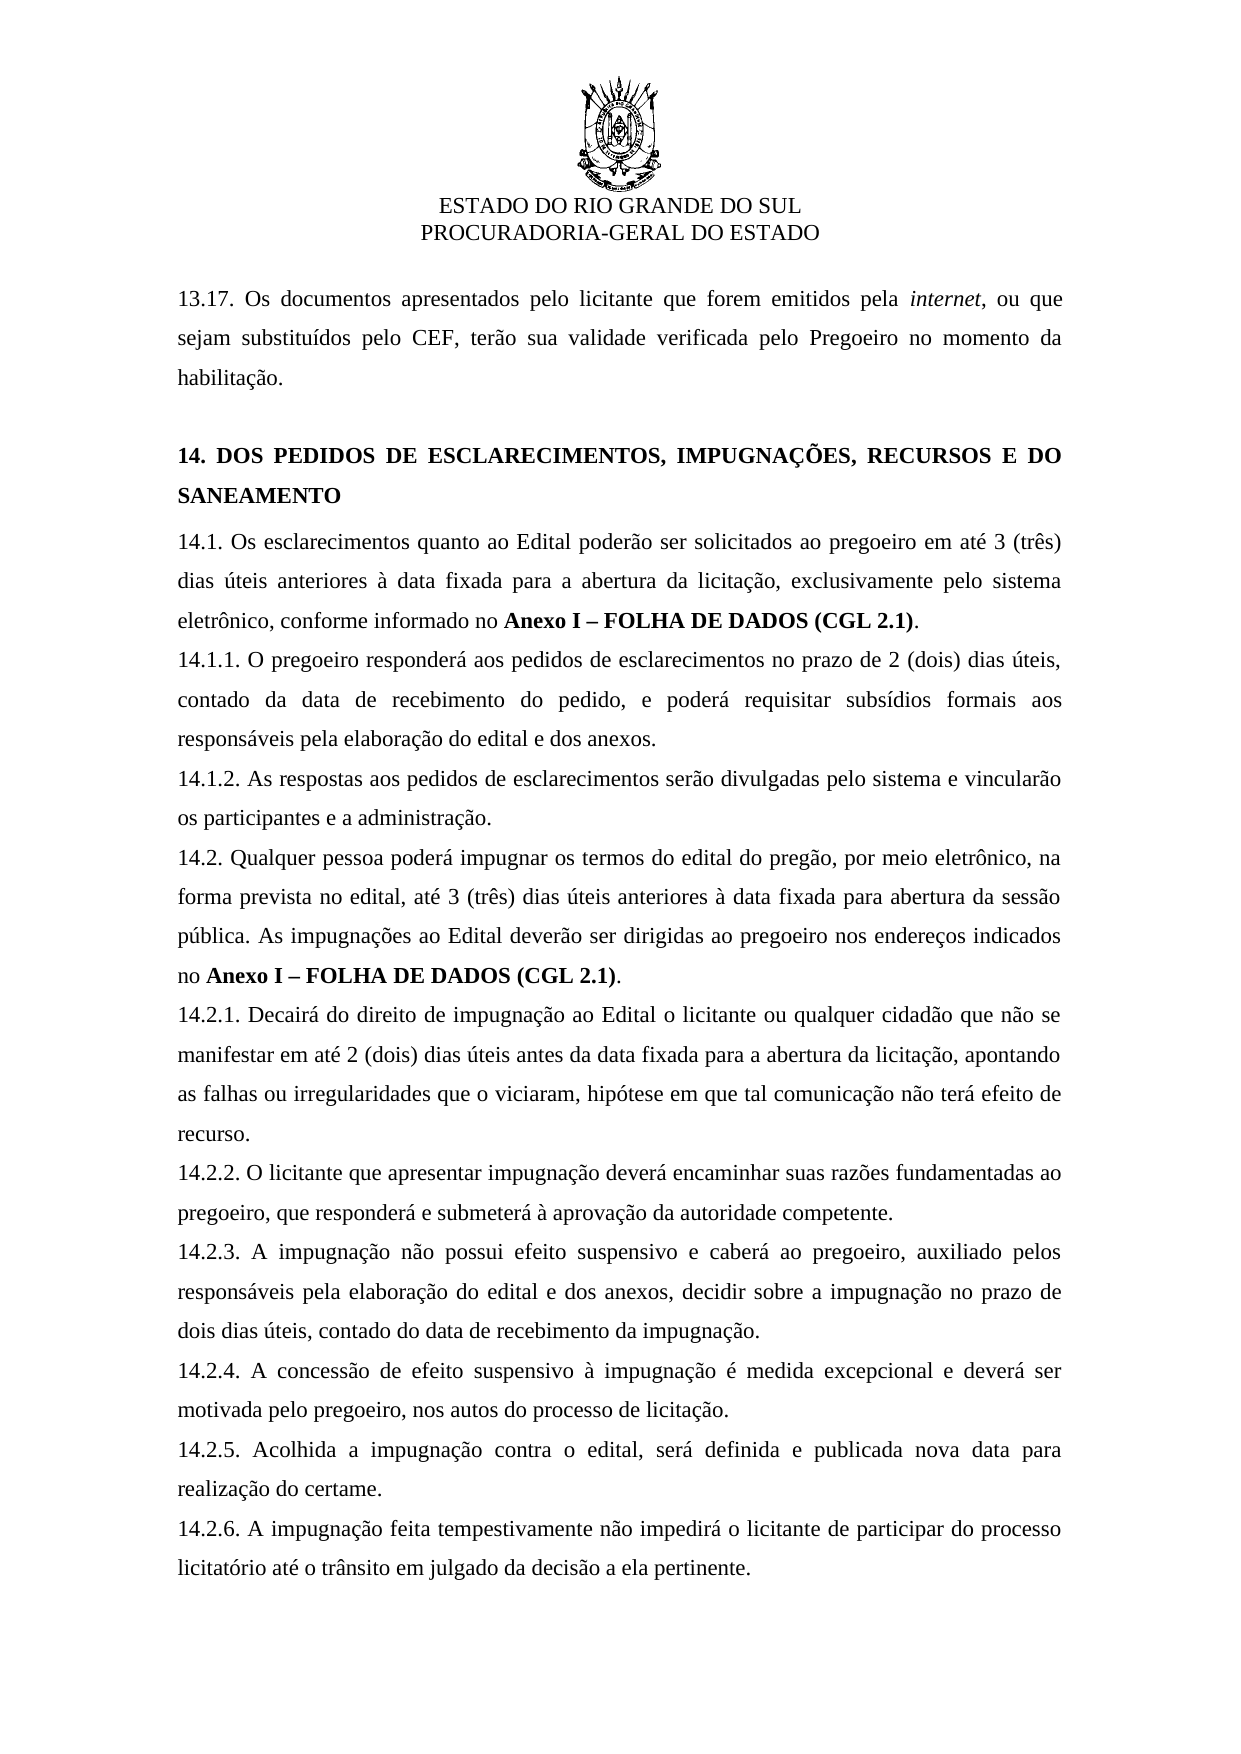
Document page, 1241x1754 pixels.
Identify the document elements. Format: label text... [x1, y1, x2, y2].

text 14.2.6. A impugnação feita tempestivamente não impedirá o licitante de participar do processo licitatório até o trânsito em julgado da decisão a ela pertinente. [177, 1515, 1063, 1581]
text 14.2.2. O licitante que apresentar impugnação deverá encaminhar suas razões fundamentadas ao pregoeiro, que responderá e submeterá à aprovação da autoridade competente. [177, 1159, 1063, 1225]
text 14.2.5. Acolhida a impugnação contra o edital, será definida e publicada nova data para realização do certame. [177, 1436, 1063, 1502]
text 14.2.4. A concessão de efeito suspensivo à impugnação é medida excepcional e deverá ser motivada pelo pregoeiro, nos autos do processo de licitação. [177, 1357, 1063, 1423]
text 13.17. Os documentos apresentados pelo licitante que forem emitidos pela internet, ou que sejam substituídos pelo CEF, terão sua validade verificada pelo Pregoeiro no momento da habilitação. [177, 284, 1063, 390]
picture [576, 73, 664, 193]
subtitle 14. DOS PEDIDOS DE ESCLARECIMENTOS, IMPUGNAÇÕES, RECURSOS E DO SANEAMENTO [177, 442, 1063, 508]
text 14.2. Qualquer pessoa poderá impugnar os termos do edital do pregão, por meio eletrônico, na forma prevista no edital, até 3 (três) dias úteis anteriores à data fixada para abertura da sessão pública. As impugnações ao Edital deverão ser dirigidas ao pregoeiro nos endereços indicados no Anexo I – FOLHA DE DADOS (CGL 2.1). [177, 843, 1063, 988]
text 14.1.1. O pregoeiro responderá aos pedidos de esclarecimentos no prazo de 2 (dois) dias úteis, contado da data de recebimento do pedido, e poderá requisitar subsídios formais aos responsáveis pela elaboração do edital e dos anexos. [177, 646, 1063, 751]
text 14.2.3. A impugnação não possui efeito suspensivo e caberá ao pregoeiro, auxiliado pelos responsáveis pela elaboração do edital e dos anexos, decidir sobre a impugnação no prazo de dois dias úteis, contado do data de recebimento da impugnação. [177, 1238, 1063, 1344]
text 14.2.1. Decairá do direito de impugnação ao Edital o licitante ou qualquer cidadão que não se manifestar em até 2 (dois) dias úteis antes da data fixada para a abertura da licitação, apontando as falhas ou irregularidades que o viciaram, hipótese em que tal comunicação não terá efeito de recurso. [177, 1001, 1063, 1146]
text 14.1. Os esclarecimentos quanto ao Edital poderão ser solicitados ao pregoeiro em até 3 (três) dias úteis anteriores à data fixada para a abertura da licitação, exclusivamente pelo sistema eletrônico, conforme informado no Anexo I – FOLHA DE DADOS (CGL 2.1). [177, 528, 1063, 633]
text 14.1.2. As respostas aos pedidos de esclarecimentos serão divulgadas pelo sistema e vincularão os participantes e a administração. [177, 764, 1063, 830]
